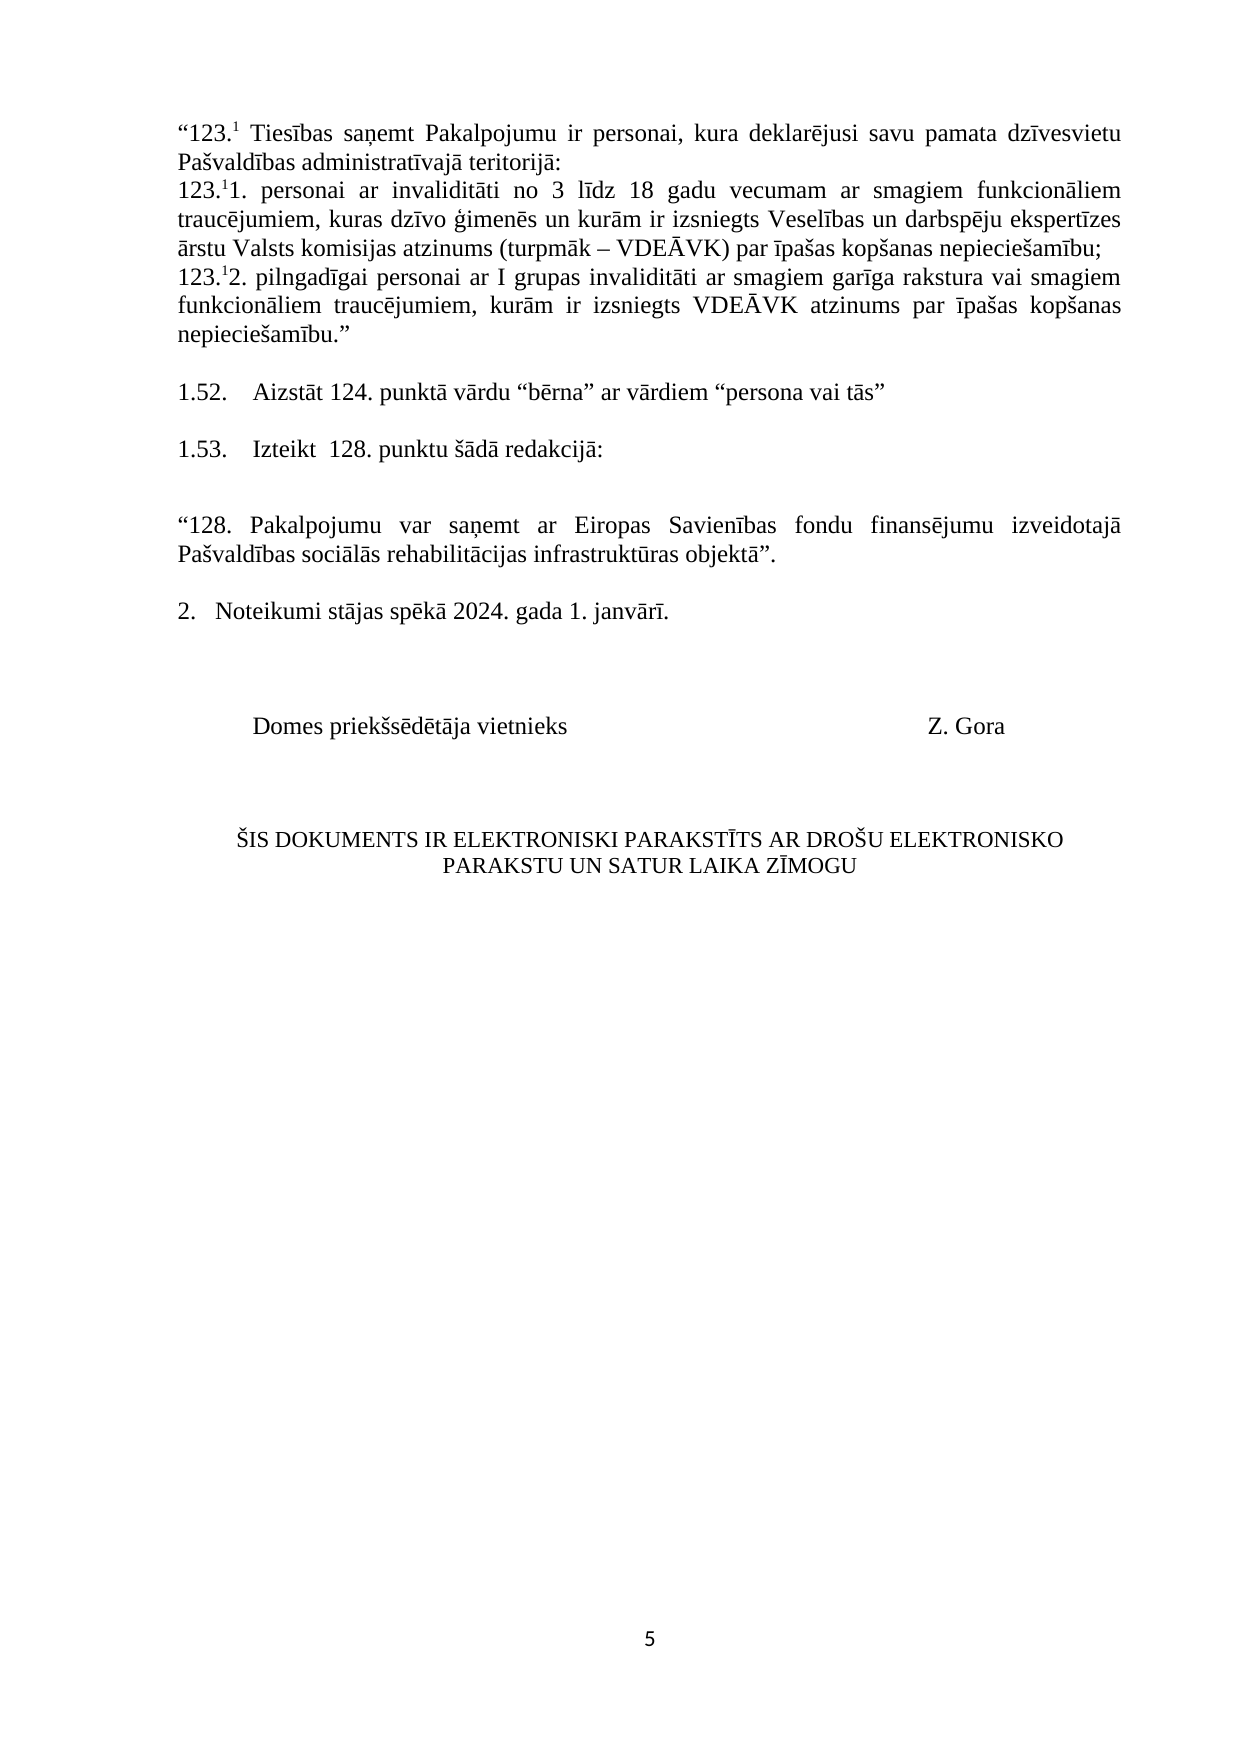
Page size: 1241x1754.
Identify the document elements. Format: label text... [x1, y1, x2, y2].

text 123.12. pilngadīgai personai ar I grupas invaliditāti ar smagiem garīga rakstura vai smagiem funkcionāliem traucējumiem, kurām ir izsniegts VDEĀVK atzinums par īpašas kopšanas nepieciešamību.” [177, 262, 1122, 348]
list Izteikt 128. punktu šādā redakcijā: [177, 434, 1122, 463]
text “128. Pakalpojumu var saņemt ar Eiropas Savienības fondu finansējumu izveidotajā Pašvaldības sociālās rehabilitācijas infrastruktūras objektā”. [177, 510, 1122, 567]
text Domes priekšsēdētāja vietnieks Z. Gora [177, 711, 1122, 740]
list Noteikumi stājas spēkā 2024. gada 1. janvārī. [177, 596, 1122, 625]
text “123.1 Tiesības saņemt Pakalpojumu ir personai, kura deklarējusi savu pamata dzīvesvietu Pašvaldības administratīvajā teritorijā: [177, 118, 1122, 176]
text ŠIS DOKUMENTS IR ELEKTRONISKI PARAKSTĪTS AR DROŠU ELEKTRONISKO PARAKSTU UN SATUR LAIKA ZĪMOGU [178, 826, 1122, 879]
text 123.11. personai ar invaliditāti no 3 līdz 18 gadu vecumam ar smagiem funkcionāliem traucējumiem, kuras dzīvo ģimenēs un kurām ir izsniegts Veselības un darbspēju ekspertīzes ārstu Valsts komisijas atzinums (turpmāk – VDEĀVK) par īpašas kopšanas nepieciešamību; [177, 176, 1122, 262]
list Aizstāt 124. punktā vārdu “bērna” ar vārdiem “persona vai tās” [177, 377, 1122, 406]
